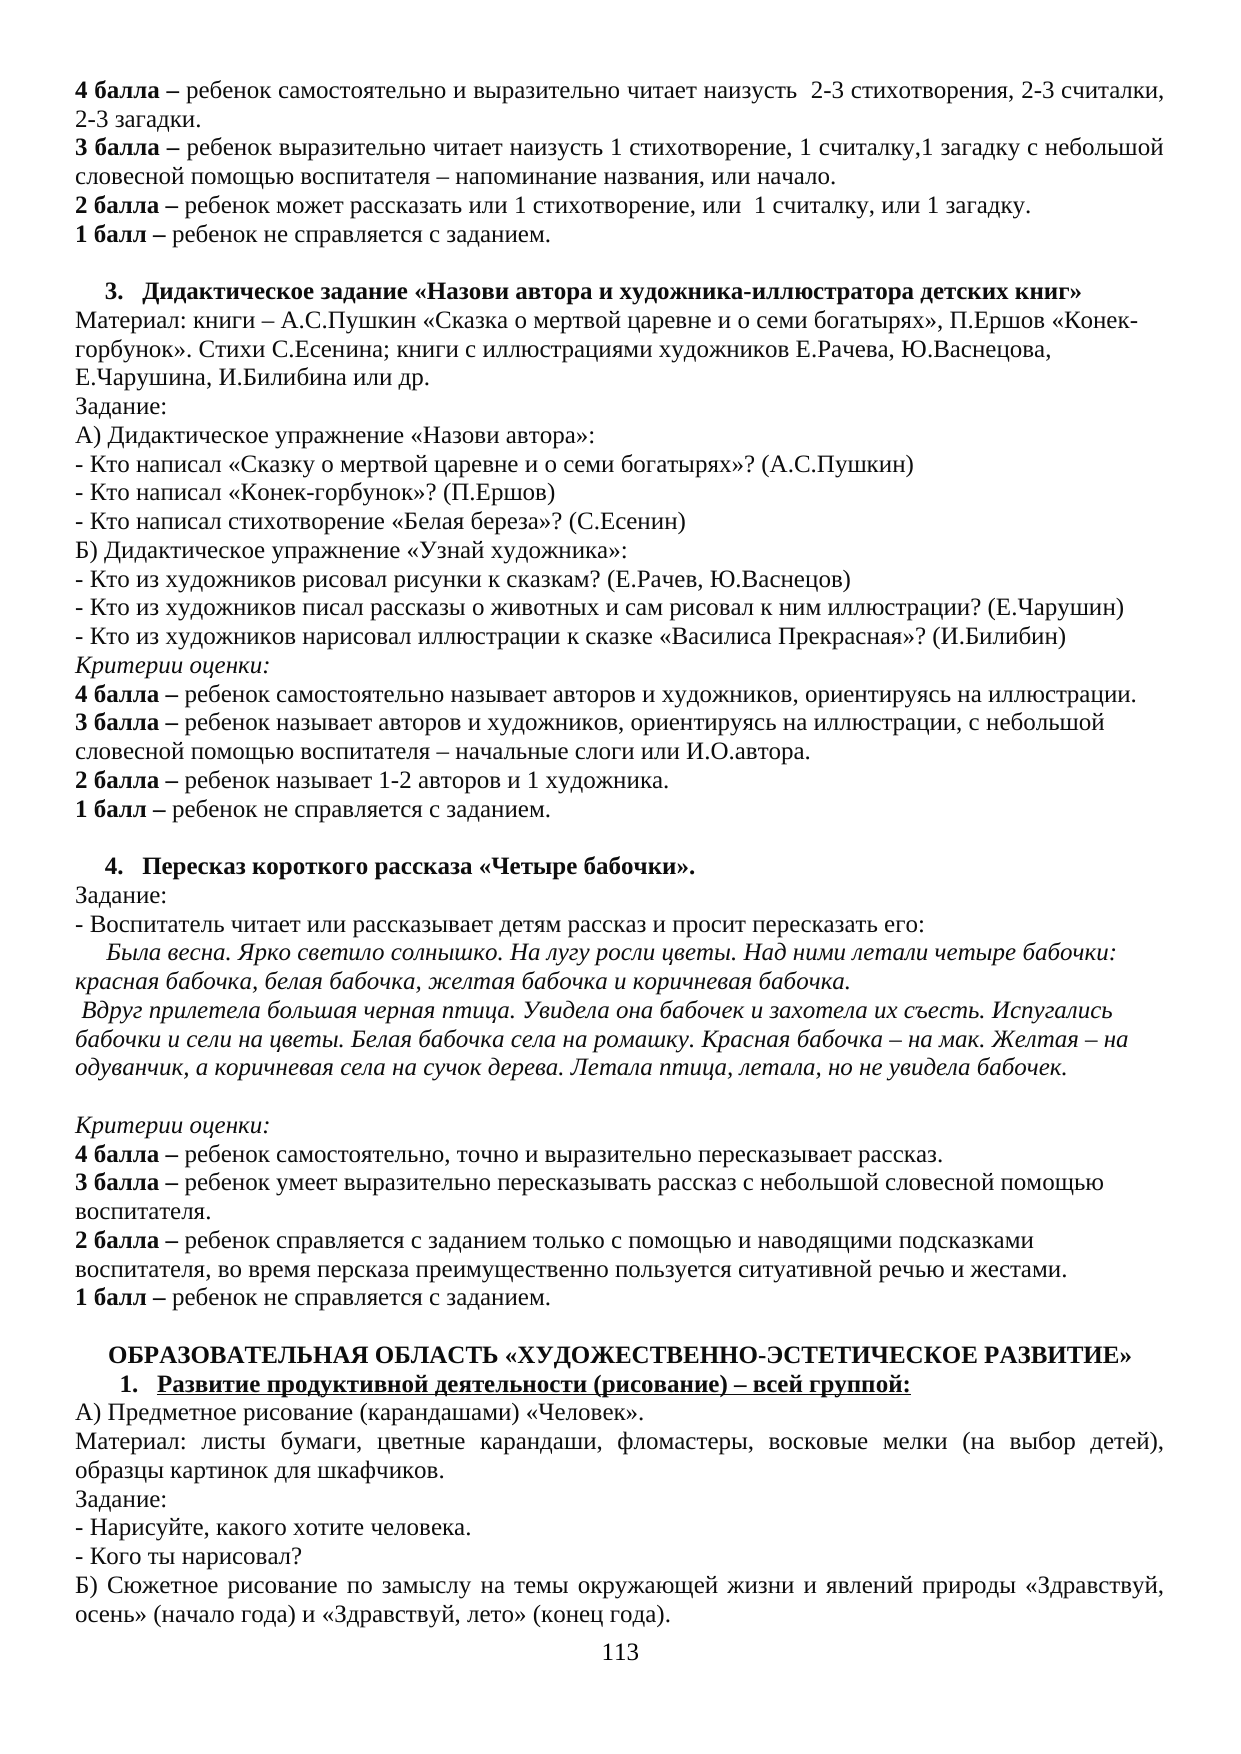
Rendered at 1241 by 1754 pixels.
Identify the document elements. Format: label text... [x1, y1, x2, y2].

text - Кто написал стихотворение «Белая береза»? (С.Есенин) [75, 506, 1165, 535]
text 2 балла – ребенок справляется с заданием только с помощью и наводящими подсказками воспитателя, во время персказа преимущественно пользуется ситуативной речью и жестами. [75, 1225, 1165, 1282]
text - Кто написал «Конек-горбунок»? (П.Ершов) [75, 477, 1165, 506]
text - Кто из художников нарисовал иллюстрации к сказке «Василиса Прекрасная»? (И.Билибин) [75, 621, 1165, 650]
text ОБРАЗОВАТЕЛЬНАЯ ОБЛАСТЬ «ХУДОЖЕСТВЕННО-ЭСТЕТИЧЕСКОЕ РАЗВИТИЕ» [75, 1340, 1165, 1369]
text 1 балл – ребенок не справляется с заданием. [75, 794, 1165, 822]
text - Кто из художников рисовал рисунки к сказкам? (Е.Рачев, Ю.Васнецов) [75, 564, 1165, 592]
text 3 балла – ребенок умеет выразительно пересказывать рассказ с небольшой словесной помощью воспитателя. [75, 1167, 1165, 1225]
text Вдруг прилетела большая черная птица. Увидела она бабочек и захотела их съесть. Испугались бабочки и сели на цветы. Белая бабочка села на ромашку. Красная бабочка – на мак. Желтая – на одуванчик, а коричневая села на сучок дерева. Летала птица, летала, но не увидела бабочек. [75, 995, 1165, 1081]
text - Кто из художников писал рассказы о животных и сам рисовал к ним иллюстрации? (Е.Чарушин) [75, 592, 1165, 621]
text - Нарисуйте, какого хотите человека. [75, 1512, 1165, 1541]
text Задание: [75, 391, 1165, 420]
text 4 балла – ребенок самостоятельно и выразительно читает наизусть 2-3 стихотворения, 2-3 считалки, 2-3 загадки. [75, 75, 1165, 132]
text 1 балл – ребенок не справляется с заданием. [75, 219, 1165, 247]
text - Кто написал «Сказку о мертвой царевне и о семи богатырях»? (А.С.Пушкин) [75, 449, 1165, 477]
text Критерии оценки: [75, 1110, 1165, 1139]
list Пересказ короткого рассказа «Четыре бабочки». [104, 851, 1165, 880]
text Материал: листы бумаги, цветные карандаши, фломастеры, восковые мелки (на выбор детей), образцы картинок для шкафчиков. [75, 1426, 1165, 1484]
text 1 балл – ребенок не справляется с заданием. [75, 1282, 1165, 1311]
text Материал: книги – А.С.Пушкин «Сказка о мертвой царевне и о семи богатырях», П.Ершов «Конек-горбунок». Стихи С.Есенина; книги с иллюстрациями художников Е.Рачева, Ю.Васнецова, Е.Чарушина, И.Билибина или др. [75, 305, 1165, 391]
text 3 балла – ребенок выразительно читает наизусть 1 стихотворение, 1 считалку,1 загадку с небольшой словесной помощью воспитателя – напоминание названия, или начало. [75, 132, 1165, 190]
text А) Предметное рисование (карандашами) «Человек». [75, 1397, 1165, 1426]
text Критерии оценки: [75, 650, 1165, 679]
text Задание: [75, 1484, 1165, 1512]
text Б) Дидактическое упражнение «Узнай художника»: [75, 535, 1165, 564]
text 3 балла – ребенок называет авторов и художников, ориентируясь на иллюстрации, с небольшой словесной помощью воспитателя – начальные слоги или И.О.автора. [75, 707, 1165, 765]
text - Кого ты нарисовал? [75, 1541, 1165, 1570]
text А) Дидактическое упражнение «Назови автора»: [75, 420, 1165, 449]
text 2 балла – ребенок может рассказать или 1 стихотворение, или 1 считалку, или 1 загадку. [75, 190, 1165, 219]
text 2 балла – ребенок называет 1-2 авторов и 1 художника. [75, 765, 1165, 794]
text Б) Сюжетное рисование по замыслу на темы окружающей жизни и явлений природы «Здравствуй, осень» (начало года) и «Здравствуй, лето» (конец года). [75, 1570, 1165, 1627]
list Дидактическое задание «Назови автора и художника-иллюстратора детских книг» [104, 276, 1165, 305]
text 4 балла – ребенок самостоятельно, точно и выразительно пересказывает рассказ. [75, 1139, 1165, 1167]
text - Воспитатель читает или рассказывает детям рассказ и просит пересказать его: [75, 909, 1165, 937]
text Была весна. Ярко светило солнышко. На лугу росли цветы. Над ними летали четыре бабочки: красная бабочка, белая бабочка, желтая бабочка и коричневая бабочка. [75, 937, 1165, 995]
list Развитие продуктивной деятельности (рисование) – всей группой: [119, 1369, 1165, 1397]
text 4 балла – ребенок самостоятельно называет авторов и художников, ориентируясь на иллюстрации. [75, 679, 1165, 707]
text Задание: [75, 880, 1165, 909]
